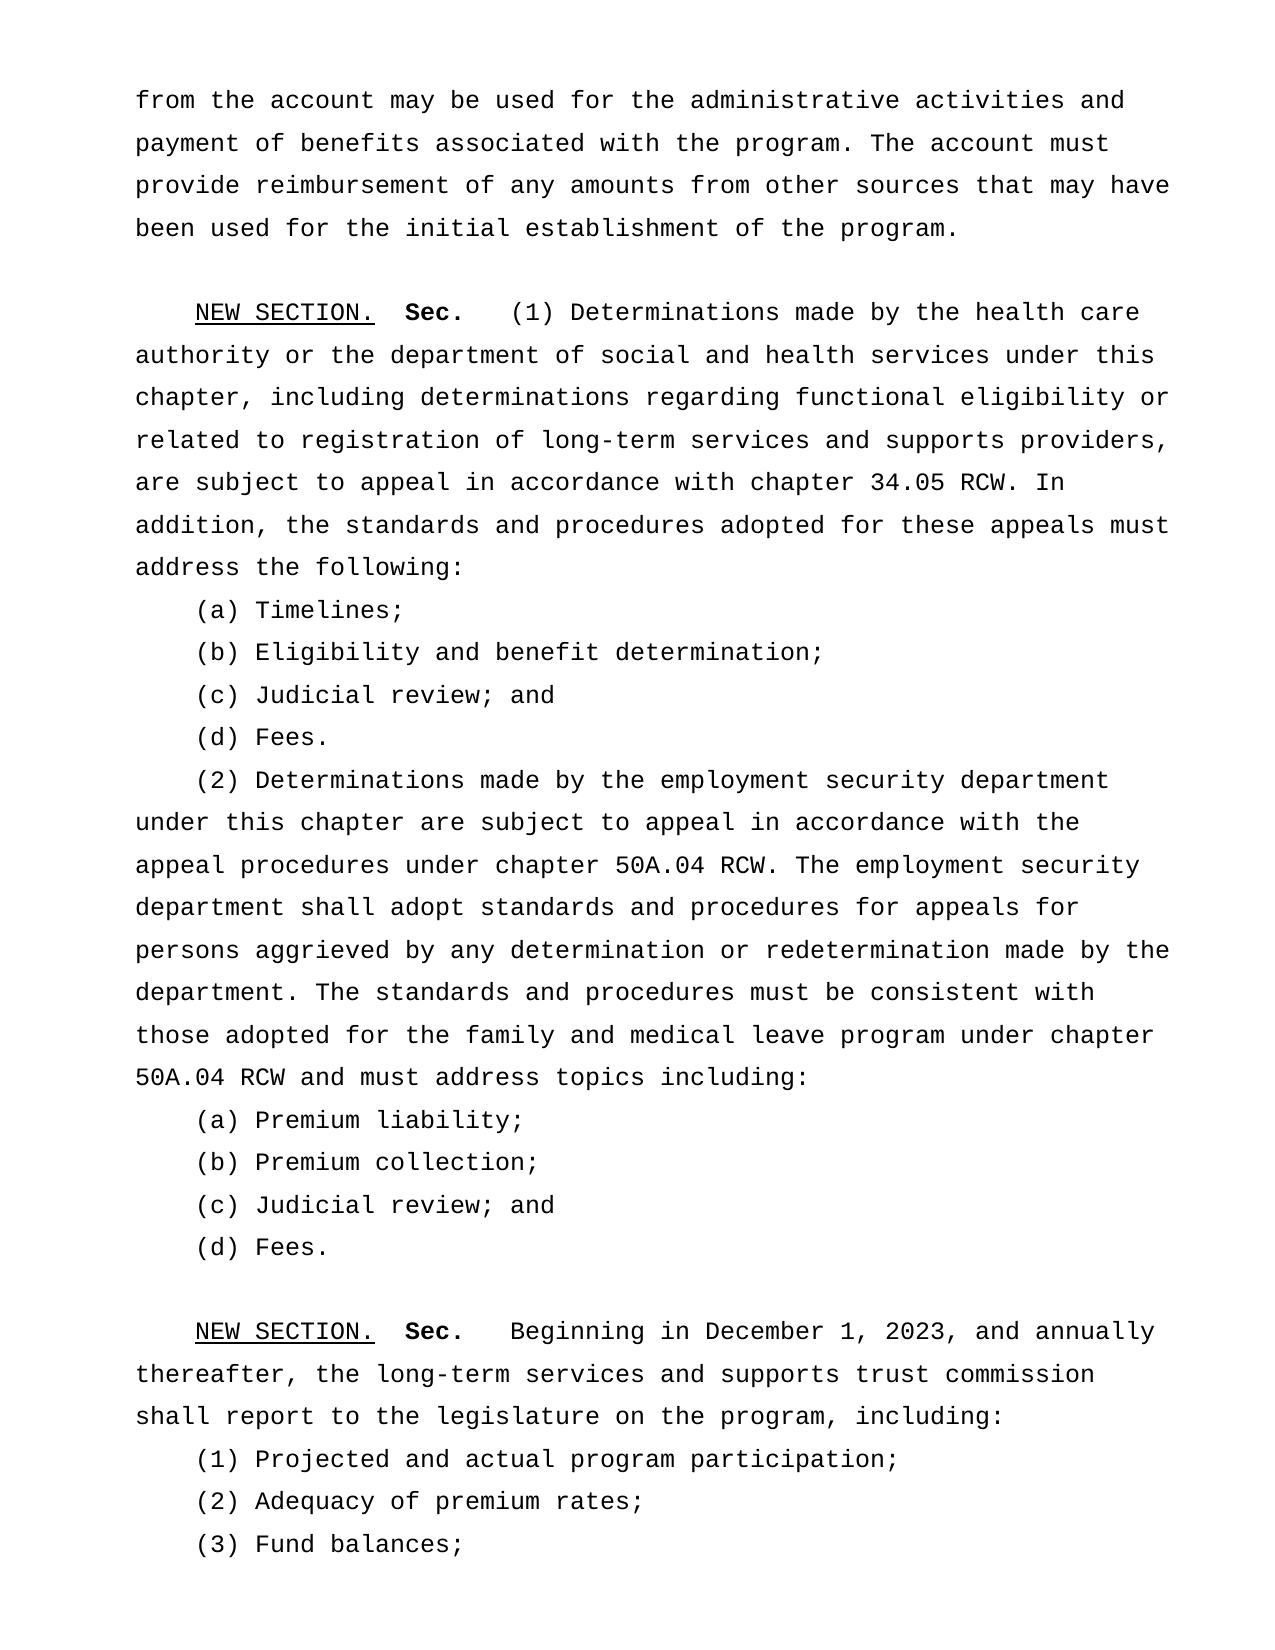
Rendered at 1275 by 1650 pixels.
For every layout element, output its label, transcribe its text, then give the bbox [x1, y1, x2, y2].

text NEW SECTION. Sec. (1) Determinations made by the health care authority or the department of social and health services under this chapter, including determinations regarding functional eligibility or related to registration of long-term services and supports providers, are subject to appeal in accordance with chapter 34.05 RCW. In addition, the standards and procedures adopted for these appeals must address the following: [135, 287, 1170, 584]
text (3) Fund balances; [135, 1518, 1170, 1561]
text (1) Projected and actual program participation; [135, 1433, 1170, 1476]
text (a) Premium liability; [135, 1094, 1170, 1137]
text (2) Adequacy of premium rates; [135, 1476, 1170, 1518]
text (c) Judicial review; and [135, 669, 1170, 712]
text (b) Eligibility and benefit determination; [135, 627, 1170, 669]
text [135, 75, 1170, 245]
text (a) Timelines; [135, 584, 1170, 627]
text (d) Fees. [135, 1222, 1170, 1264]
text NEW SECTION. Sec. Beginning in December 1, 2023, and annually thereafter, the long-term services and supports trust commission shall report to the legislature on the program, including: [135, 1306, 1170, 1433]
text (b) Premium collection; [135, 1137, 1170, 1179]
text (c) Judicial review; and [135, 1179, 1170, 1222]
text (2) Determinations made by the employment security department under this chapter are subject to appeal in accordance with the appeal procedures under chapter 50A.04 RCW. The employment security department shall adopt standards and procedures for appeals for persons aggrieved by any determination or redetermination made by the department. The standards and procedures must be consistent with those adopted for the family and medical leave program under chapter 50A.04 RCW and must address topics including: [135, 754, 1170, 1094]
text (d) Fees. [135, 712, 1170, 754]
